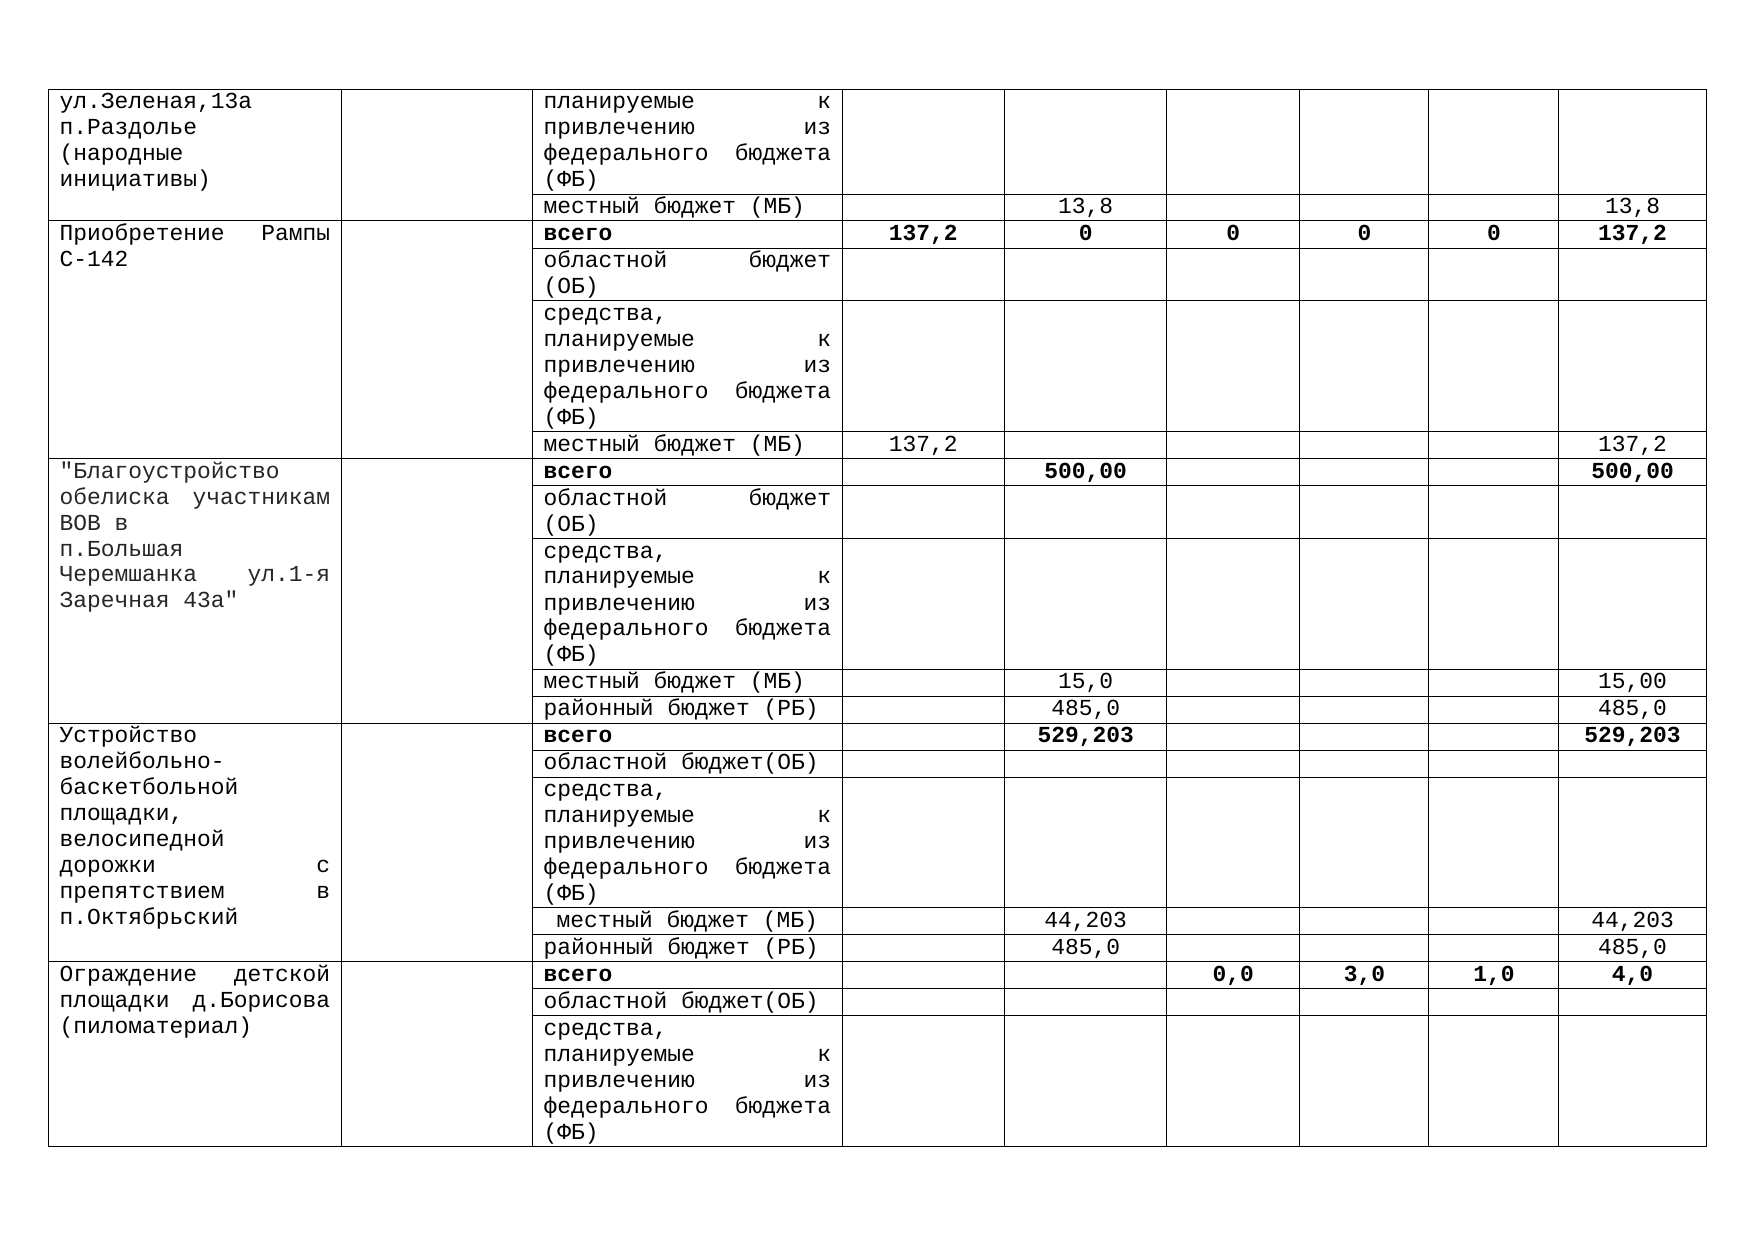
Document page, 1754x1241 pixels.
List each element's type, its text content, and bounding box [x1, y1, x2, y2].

table_cell [1429, 751, 1558, 777]
table_cell [1167, 908, 1299, 934]
table_cell [1167, 432, 1299, 458]
table_cell [1429, 195, 1558, 220]
table_cell 3,0 [1300, 962, 1428, 988]
table_cell всего [533, 221, 842, 247]
table_cell областной бюджет (ОБ) [533, 486, 842, 538]
table_cell [1559, 486, 1706, 538]
table_cell [342, 221, 532, 458]
table_cell [1167, 459, 1299, 485]
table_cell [533, 301, 842, 431]
table_cell [1429, 90, 1558, 193]
table_cell [843, 1016, 1004, 1146]
table_cell [1300, 432, 1428, 458]
table_cell [1429, 1016, 1558, 1146]
table_cell [1167, 195, 1299, 220]
table_cell [1559, 751, 1706, 777]
table_cell [1559, 90, 1706, 193]
table_cell 15,0 [1005, 670, 1166, 696]
table_cell местный бюджет (МБ) [533, 670, 842, 696]
table_cell [1167, 539, 1299, 669]
table_cell 137,2 [843, 432, 1004, 458]
table_cell [843, 249, 1004, 300]
table_cell [1429, 432, 1558, 458]
table_cell [1300, 670, 1428, 696]
table_cell [1005, 486, 1166, 538]
table_cell [1167, 724, 1299, 749]
table_cell [342, 459, 532, 723]
table_cell [1300, 301, 1428, 431]
table_cell [1559, 1016, 1706, 1146]
table_cell [1167, 486, 1299, 538]
table_cell [342, 962, 532, 1146]
table_cell [1167, 989, 1299, 1015]
table_cell 44,203 [1559, 908, 1706, 934]
table_cell [843, 724, 1004, 749]
table_cell 0 [1300, 221, 1428, 247]
table_cell 500,00 [1005, 459, 1166, 485]
table_cell местный бюджет (МБ) [533, 195, 842, 220]
table_cell [1429, 989, 1558, 1015]
table_cell [1005, 1016, 1166, 1146]
table_cell [843, 778, 1004, 907]
table_cell [843, 459, 1004, 485]
table_cell [1429, 249, 1558, 300]
table_cell 529,203 [1559, 724, 1706, 749]
table_cell 15,00 [1559, 670, 1706, 696]
table_cell [1429, 539, 1558, 669]
table_cell 137,2 [843, 221, 1004, 247]
table_cell 500,00 [1559, 459, 1706, 485]
table_cell [1300, 778, 1428, 907]
table_cell [1005, 90, 1166, 193]
table_cell 0 [1429, 221, 1558, 247]
table_cell [1300, 486, 1428, 538]
table_cell [1167, 90, 1299, 193]
table_cell областной бюджет (ОБ) [533, 249, 842, 300]
table_cell [1005, 962, 1166, 988]
table_cell [1300, 90, 1428, 193]
table_cell [1005, 751, 1166, 777]
table_cell [843, 962, 1004, 988]
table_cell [533, 1016, 842, 1146]
table_cell [1429, 486, 1558, 538]
table_cell 0 [1167, 221, 1299, 247]
table_cell местный бюджет (МБ) [533, 908, 842, 934]
table_cell [1167, 301, 1299, 431]
table_cell 4,0 [1559, 962, 1706, 988]
table_cell [1300, 539, 1428, 669]
table_cell [843, 539, 1004, 669]
table_cell всего [533, 724, 842, 749]
table_cell [1300, 249, 1428, 300]
table_cell 0,0 [1167, 962, 1299, 988]
table_cell [843, 301, 1004, 431]
table_cell [1429, 778, 1558, 907]
table_cell средства, планируемые к привлечению из федерального бюджета (ФБ) [533, 539, 842, 669]
table_cell [1300, 1016, 1428, 1146]
table_cell [1300, 724, 1428, 749]
table_cell 13,8 [1005, 195, 1166, 220]
table_cell [1300, 459, 1428, 485]
table_cell [342, 724, 532, 961]
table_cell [533, 90, 842, 193]
table_cell [1005, 989, 1166, 1015]
table_cell [1300, 697, 1428, 723]
table_cell [1167, 935, 1299, 961]
table_cell [843, 935, 1004, 961]
table_cell [1559, 249, 1706, 300]
table_cell 529,203 [1005, 724, 1166, 749]
table_cell [1167, 670, 1299, 696]
table_cell [1167, 1016, 1299, 1146]
table_cell [1429, 724, 1558, 749]
table_cell [1005, 432, 1166, 458]
table_cell [1005, 539, 1166, 669]
table_cell [1167, 751, 1299, 777]
table_cell [1559, 989, 1706, 1015]
table_cell областной бюджет(ОБ) [533, 751, 842, 777]
table_cell 485,0 [1559, 697, 1706, 723]
table_cell [1005, 249, 1166, 300]
table_cell Приобретение Рампы С-142 [49, 221, 341, 458]
table_cell [1559, 778, 1706, 907]
table_cell Устройство волейбольно-баскетбольной площадки, велосипедной дорожки с препятствием в п.Октябрьский [49, 724, 341, 961]
table_cell 13,8 [1559, 195, 1706, 220]
table_cell 485,0 [1005, 697, 1166, 723]
table_cell [1300, 751, 1428, 777]
table_cell 1,0 [1429, 962, 1558, 988]
table_cell районный бюджет (РБ) [533, 697, 842, 723]
table_cell [843, 751, 1004, 777]
table_cell всего [533, 962, 842, 988]
table_cell всего [533, 459, 842, 485]
table_cell [1429, 459, 1558, 485]
table_cell [1559, 301, 1706, 431]
table_cell 44,203 [1005, 908, 1166, 934]
table_cell 137,2 [1559, 432, 1706, 458]
table_cell [1559, 539, 1706, 669]
table_cell Ограждение детской площадки д.Борисова (пиломатериал) [49, 962, 341, 1146]
table_cell [843, 486, 1004, 538]
table_cell [843, 989, 1004, 1015]
table_cell [1300, 908, 1428, 934]
table_cell областной бюджет(ОБ) [533, 989, 842, 1015]
table_cell [1167, 697, 1299, 723]
table_cell 485,0 [1005, 935, 1166, 961]
table_cell [1167, 249, 1299, 300]
table_cell [1429, 670, 1558, 696]
table_cell [1005, 778, 1166, 907]
table_cell местный бюджет (МБ) [533, 432, 842, 458]
table_cell [1167, 778, 1299, 907]
table_cell [1429, 697, 1558, 723]
table_cell [1429, 935, 1558, 961]
table_cell [843, 195, 1004, 220]
table_cell [1429, 908, 1558, 934]
table_cell [1005, 301, 1166, 431]
table_cell 0 [1005, 221, 1166, 247]
table_cell [843, 670, 1004, 696]
table_cell [1429, 301, 1558, 431]
table_cell [843, 90, 1004, 193]
table_cell [843, 697, 1004, 723]
table_cell [1300, 195, 1428, 220]
table_cell [1300, 989, 1428, 1015]
table_cell [843, 908, 1004, 934]
table_cell [1300, 935, 1428, 961]
table_cell 485,0 [1559, 935, 1706, 961]
table_cell средства, планируемые к привлечению из федерального бюджета (ФБ) [533, 778, 842, 907]
table_cell 137,2 [1559, 221, 1706, 247]
table_cell районный бюджет (РБ) [533, 935, 842, 961]
table_cell "Благоустройство обелиска участникам ВОВ в п.Большая Черемшанка ул.1-я Заречная 43а" [49, 459, 341, 723]
